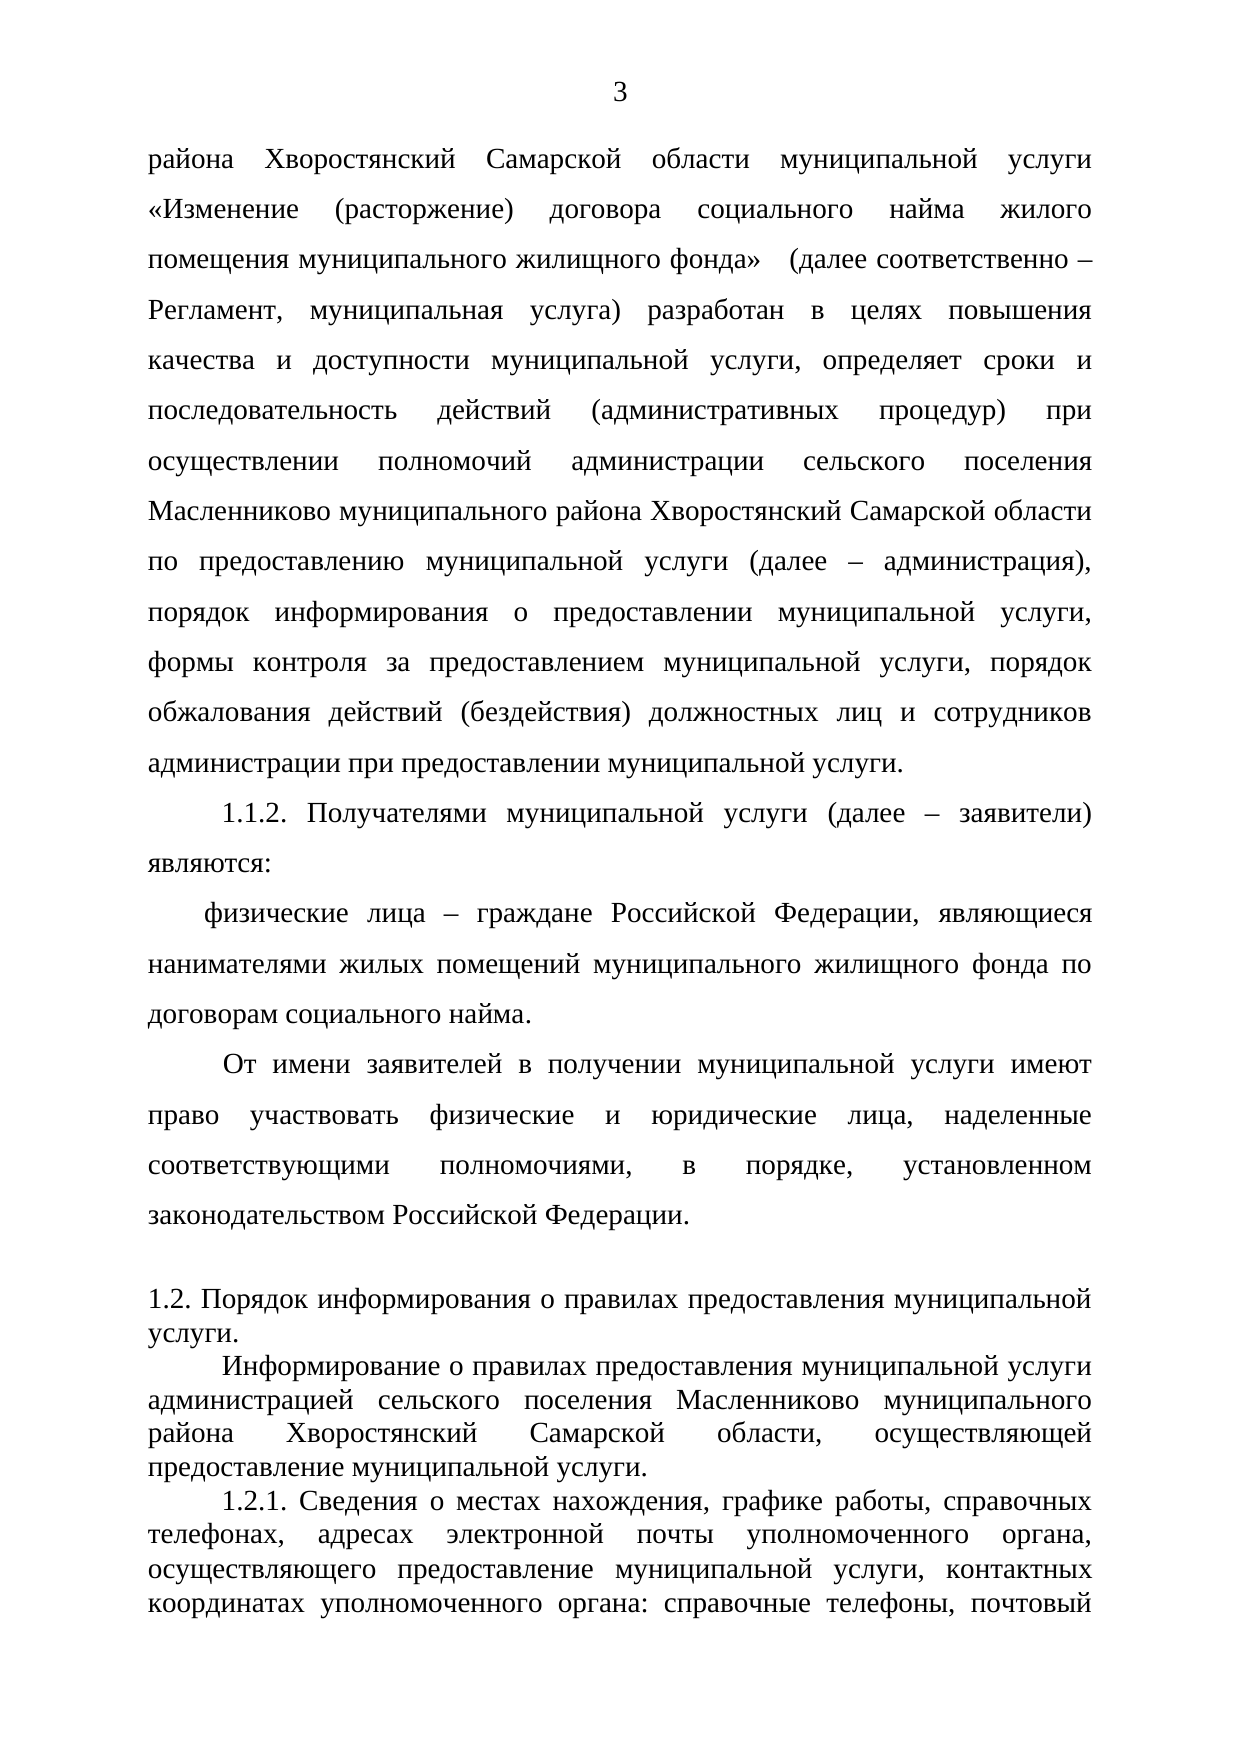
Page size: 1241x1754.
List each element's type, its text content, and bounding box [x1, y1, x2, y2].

text 1.2. Порядок информирования о правилах предоставления муниципальной услуги. [148, 1281, 1092, 1348]
text физические лица – граждане Российской Федерации, являющиеся нанимателями жилых помещений муниципального жилищного фонда по договорам социального найма. [148, 896, 1092, 1030]
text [148, 1483, 1092, 1619]
text От имени заявителей в получении муниципальной услуги имеют право участвовать физические и юридические лица, наделенные соответствующими полномочиями, в порядке, установленном законодательством Российской Федерации. [148, 1047, 1092, 1231]
text 1.1.2. Получателями муниципальной услуги (далее – заявители) являются: [148, 795, 1092, 879]
text Информирование о правилах предоставления муниципальной услуги администрацией сельского поселения Масленниково муниципального района Хворостянский Самарской области, осуществляющей предоставление муниципальной услуги. [148, 1348, 1092, 1483]
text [148, 141, 1092, 778]
